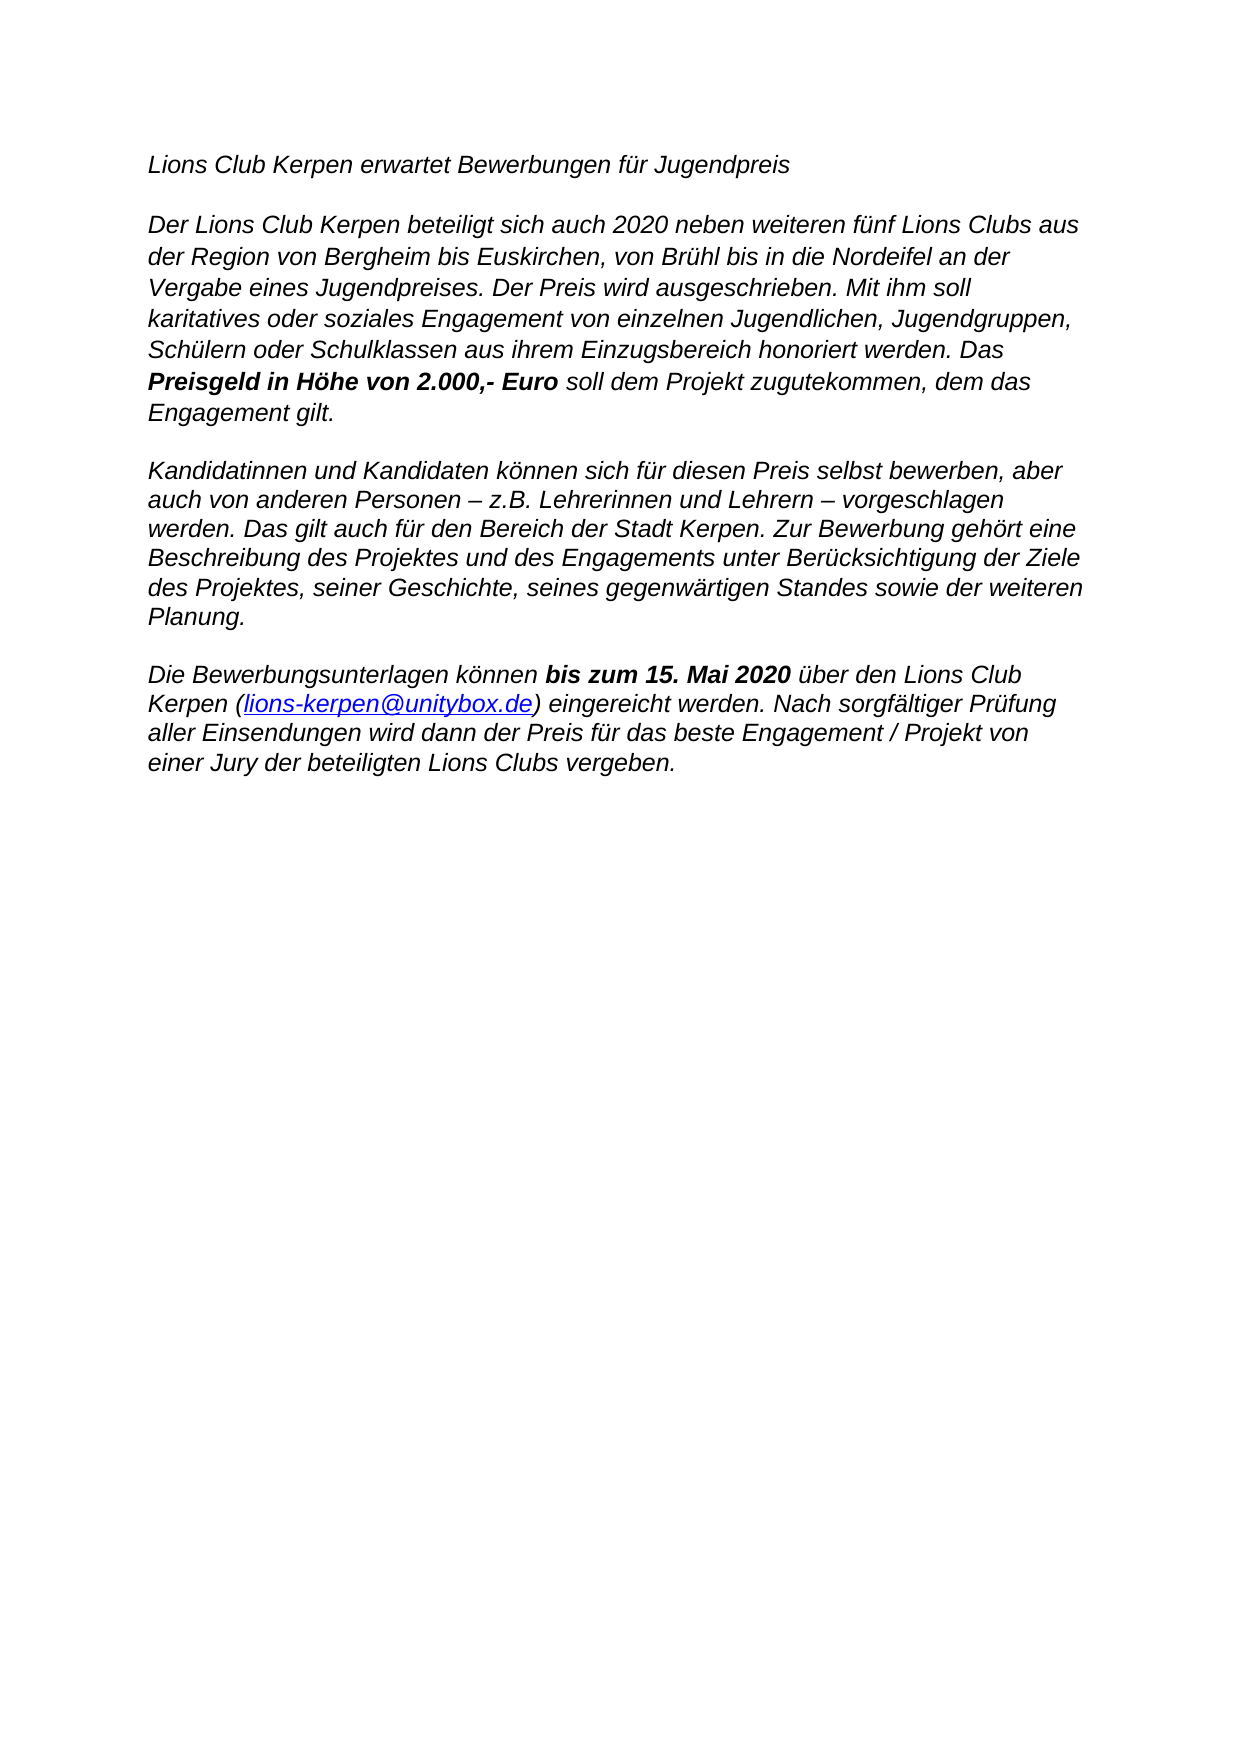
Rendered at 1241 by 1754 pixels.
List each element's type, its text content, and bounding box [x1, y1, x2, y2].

text Kandidatinnen und Kandidaten können sich für diesen Preis selbst bewerben, aber auch von anderen Personen – z.B. Lehrerinnen und Lehrern – vorgeschlagen werden. Das gilt auch für den Bereich der Stadt Kerpen. Zur Bewerbung gehört eine Beschreibung des Projektes und des Engagements unter Berücksichtigung der Ziele des Projektes, seiner Geschichte, seines gegenwärtigen Standes sowie der weiteren Planung. [148, 456, 1093, 631]
text Lions Club Kerpen erwartet Bewerbungen für Jugendpreis [148, 148, 1093, 179]
text Die Bewerbungsunterlagen können bis zum 15. Mai 2020 über den Lions Club Kerpen (lions-kerpen@unitybox.de) eingereicht werden. Nach sorgfältiger Prüfung aller Einsendungen wird dann der Preis für das beste Engagement / Projekt von einer Jury der beteiligten Lions Clubs vergeben. [148, 660, 1093, 777]
text Der Lions Club Kerpen beteiligt sich auch 2020 neben weiteren fünf Lions Clubs aus der Region von Bergheim bis Euskirchen, von Brühl bis in die Nordeifel an der Vergabe eines Jugendpreises. Der Preis wird ausgeschrieben. Mit ihm soll karitatives oder soziales Engagement von einzelnen Jugendlichen, Jugendgruppen, Schülern oder Schulklassen aus ihrem Einzugsbereich honoriert werden. Das Preisgeld in Höhe von 2.000,- Euro soll dem Projekt zugutekommen, dem das Engagement gilt. [148, 208, 1093, 427]
